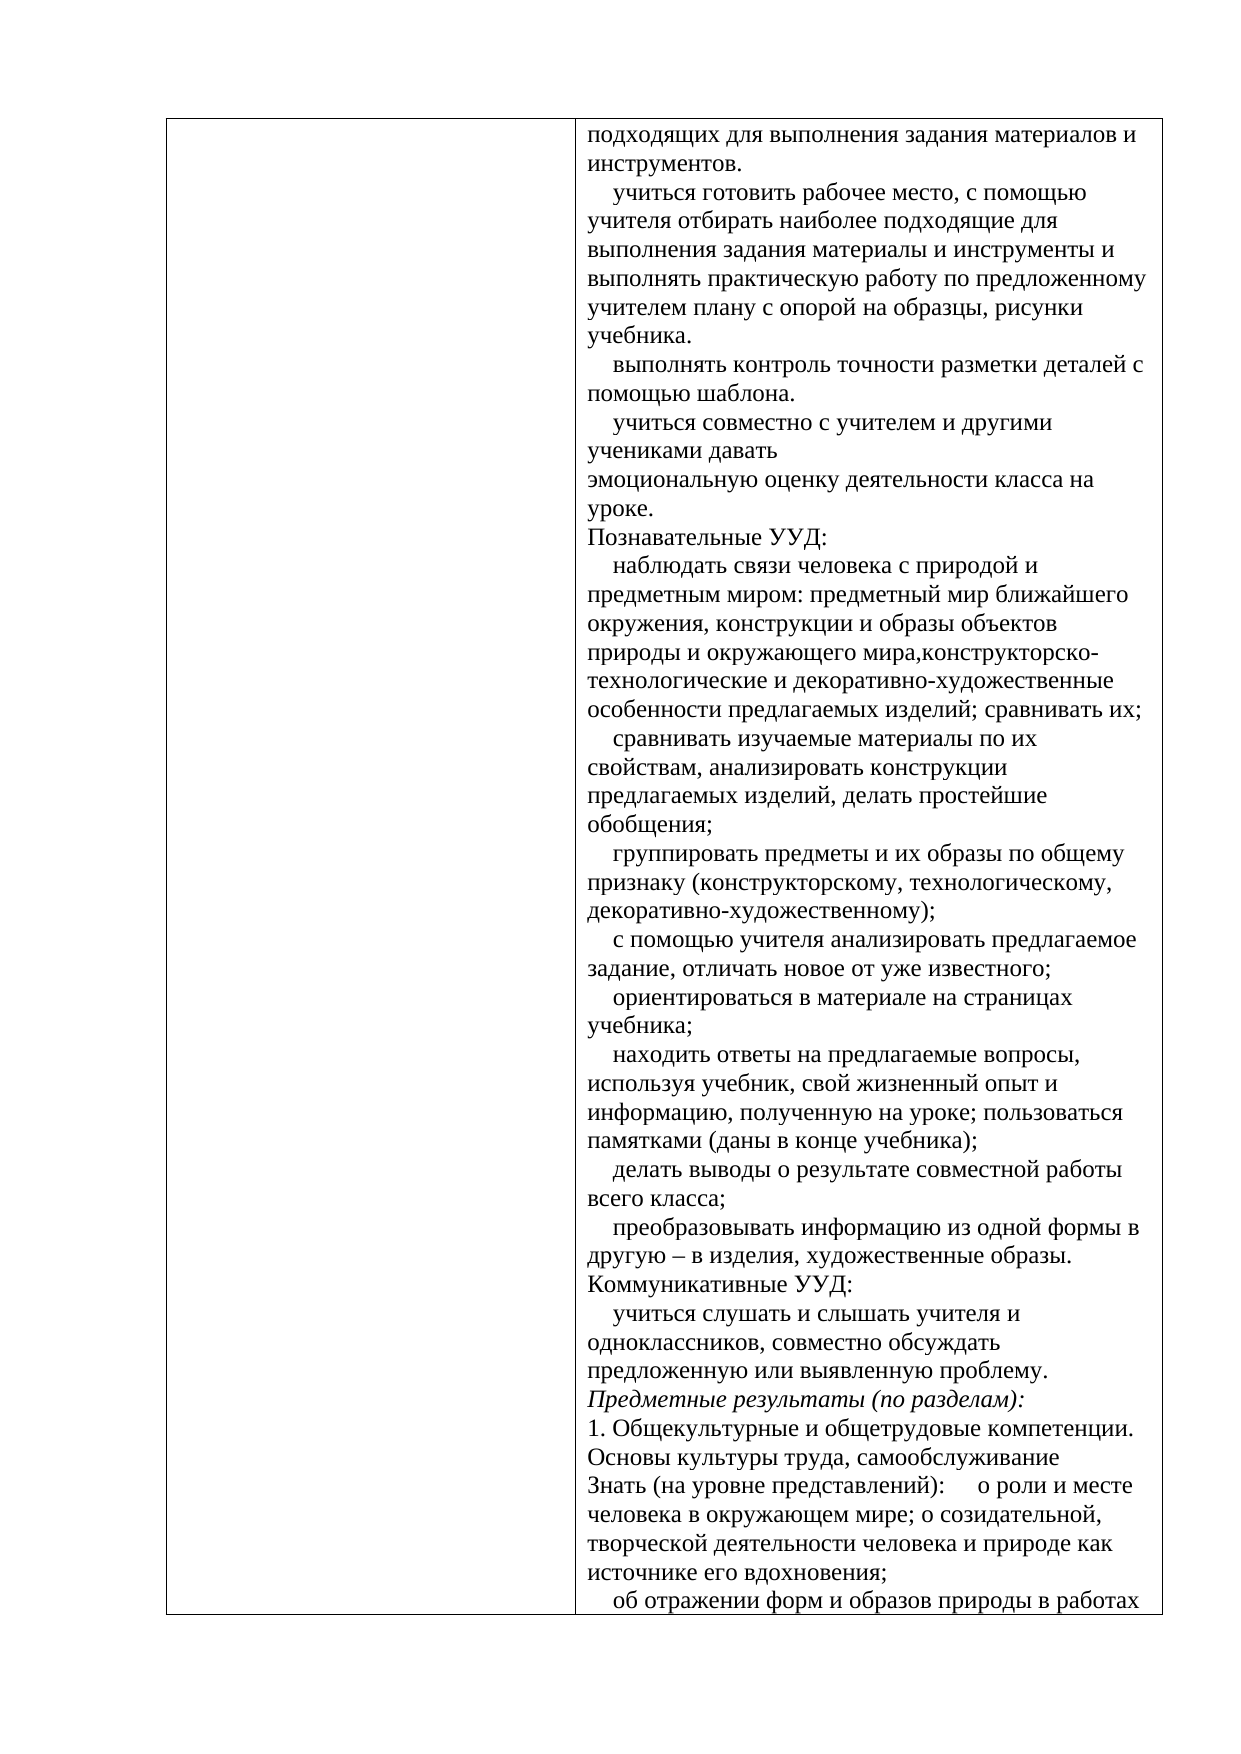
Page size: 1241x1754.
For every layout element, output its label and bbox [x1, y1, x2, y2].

table_cell [654, 119, 1162, 1614]
table_cell [167, 119, 575, 1614]
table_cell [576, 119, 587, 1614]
